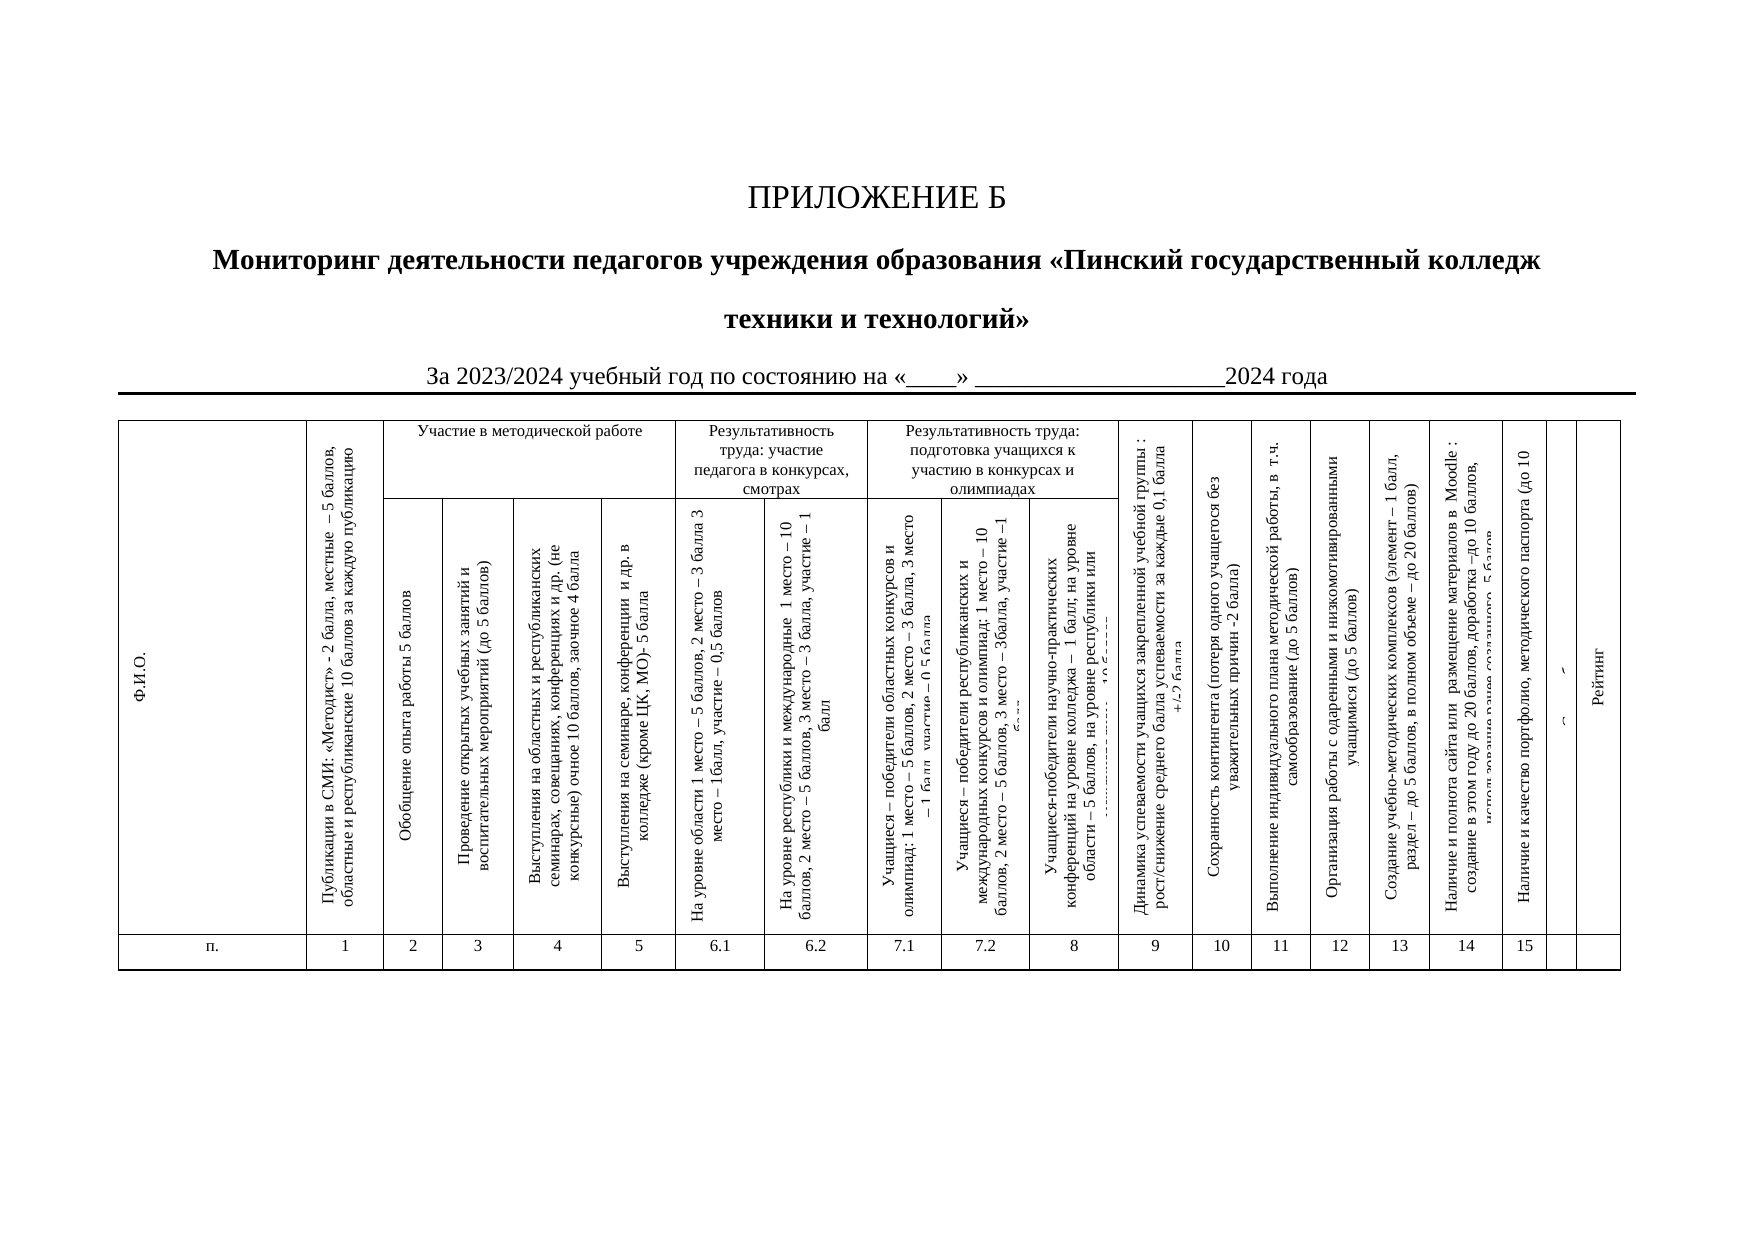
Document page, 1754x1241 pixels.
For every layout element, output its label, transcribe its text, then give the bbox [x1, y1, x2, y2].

table_header Сохранность контингента (потеря одного учащегося без уважительных причин -2 балла) [1193, 421, 1251, 934]
table_cell Выступления на областных и республиканских семинарах, совещаниях, конференциях и др. (не конкурсные) очное 10 баллов, заочное 4 балла [514, 499, 601, 934]
table_cell Обобщение опыта работы 5 баллов [384, 499, 442, 934]
table_cell Учащиеся – победители областных конкурсов и олимпиад: 1 место – 5 баллов, 2 место – 3 балла, 3 место – 1 балл, участие – 0,5 балла [868, 499, 941, 934]
table_cell Выступления на семинаре, конференции и др. в колледже (кроме ЦК, МО)- 5 балла [602, 499, 675, 934]
table_header Сумма баллов [1547, 421, 1576, 934]
table_header Выполнение индивидуального плана методической работы, в т.ч. самообразование (до 5 баллов) [1252, 421, 1310, 934]
table_header Организация работы с одаренными и низкомотивированными учащимися (до 5 баллов) [1311, 421, 1369, 934]
table_header Рейтинг [1577, 421, 1620, 934]
table_cell 10 [1193, 935, 1251, 969]
table_cell Учащиеся-победители научно-практических конференций на уровне колледжа – 1 балл; на уровне области – 5 баллов, на уровне республики или международном – 10 баллов [1030, 499, 1118, 934]
table_cell 6.2 [765, 935, 867, 969]
table_cell 14 [1430, 935, 1502, 969]
table_cell [1577, 935, 1620, 969]
table_cell 12 [1311, 935, 1369, 969]
table_cell 9 [1119, 935, 1192, 969]
table_header Результативность труда: подготовка учащихся к участию в конкурсах и олимпиадах [868, 421, 1118, 498]
table_header Участие в методической работе [384, 421, 675, 498]
table_cell На уровне республики и международные 1 место – 10 баллов, 2 место – 5 баллов, 3 место – 3 балла, участие – 1 балл [765, 499, 867, 934]
table_header Наличие и качество портфолио, методического паспорта (до 10 баллов) [1503, 421, 1546, 934]
table_cell Учащиеся – победители республиканских и международных конкурсов и олимпиад: 1 место – 10 баллов, 2 место – 5 баллов, 3 место – 3балла, участие –1 балл [942, 499, 1029, 934]
table_cell 15 [1503, 935, 1546, 969]
table_cell 2 [384, 935, 442, 969]
text Мониторинг деятельности педагогов учреждения образования «Пинский государственный колледж [118, 242, 1636, 276]
table_header Наличие и полнота сайта или размещение материалов в Moodle : создание в этом году до 20 баллов, доработка –до 10 баллов, использование ранее созданного 5 балов [1430, 421, 1502, 934]
table_cell 7.2 [942, 935, 1029, 969]
table_cell 5 [602, 935, 675, 969]
table_cell 11 [1252, 935, 1310, 969]
table_cell 4 [514, 935, 601, 969]
table_cell 8 [1030, 935, 1118, 969]
table_cell 13 [1370, 935, 1429, 969]
table_cell 7.1 [868, 935, 941, 969]
table_cell п. [119, 935, 306, 969]
table_cell [1547, 935, 1576, 969]
table_header Результативность труда: участие педагога в конкурсах, смотрах [676, 421, 867, 498]
table_cell На уровне области 1 место – 5 баллов, 2 место – 3 балла 3 место – 1балл, участие – 0,5 баллов [676, 499, 764, 934]
table_header Динамика успеваемости учащихся закрепленной учебной группы : рост/снижение среднего балла успеваемости за каждые 0,1 балла +/-2 балла [1119, 421, 1192, 934]
table_cell Проведение открытых учебных занятий и воспитательных мероприятий (до 5 баллов) [443, 499, 513, 934]
table_header Публикации в СМИ: «Методист» - 2 балла, местные – 5 баллов, областные и республиканские 10 баллов за каждую публикацию [307, 421, 383, 934]
table_header Ф.И.О. [119, 421, 306, 934]
table_cell 3 [443, 935, 513, 969]
text техники и технологий» [118, 301, 1636, 335]
table_cell 6.1 [676, 935, 764, 969]
table_cell 1 [307, 935, 383, 969]
text ПРИЛОЖЕНИЕ Б [118, 177, 1636, 216]
table_header Создание учебно-методических комплексов (элемент – 1 балл, раздел – до 5 баллов, в полном объеме – до 20 баллов) [1370, 421, 1429, 934]
text За 2023/2024 учебный год по состоянию на «____» ____________________2024 года [118, 361, 1636, 392]
